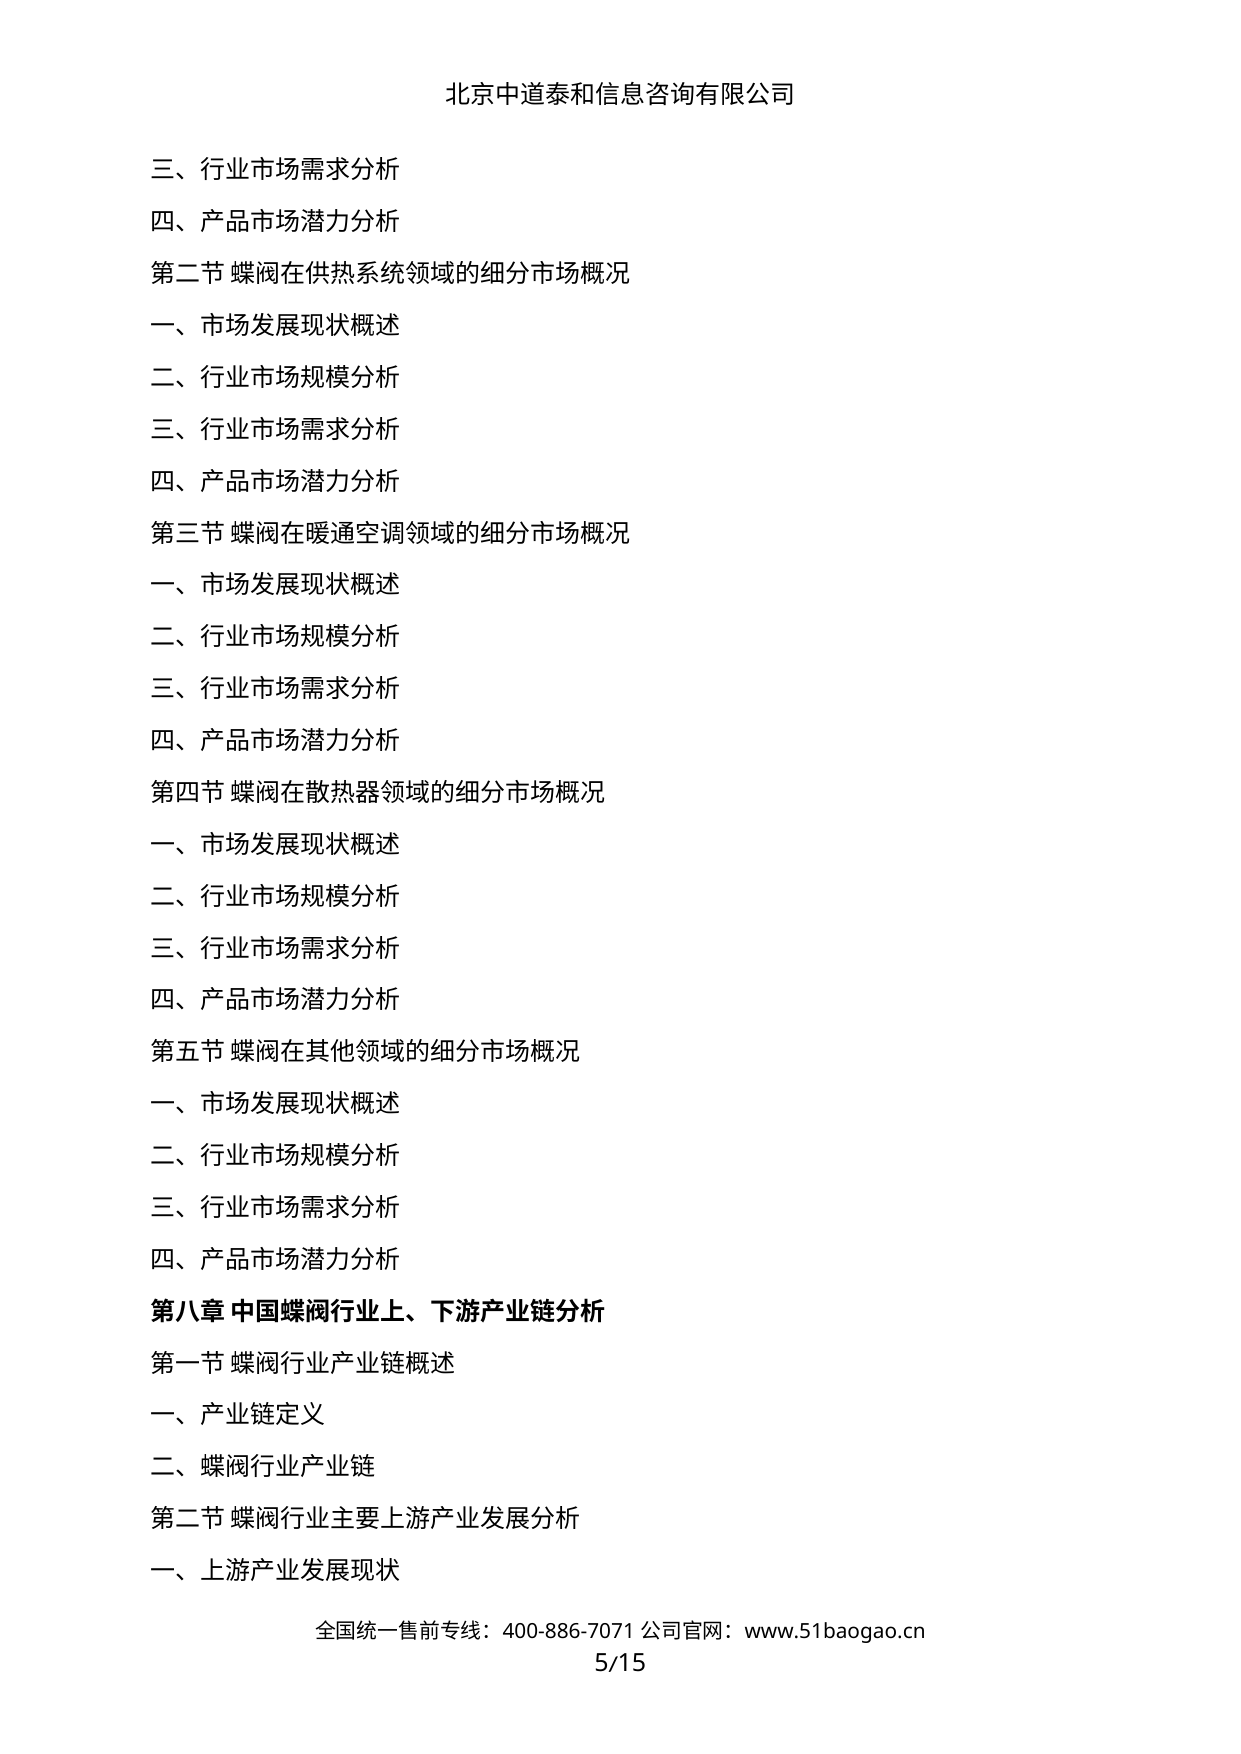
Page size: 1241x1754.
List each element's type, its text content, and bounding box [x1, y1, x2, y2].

text 三、行业市场需求分析 [150, 669, 1090, 705]
text 一、市场发展现状概述 [150, 565, 1090, 601]
text 一、上游产业发展现状 [150, 1551, 1090, 1587]
text 一、市场发展现状概述 [150, 306, 1090, 342]
text 四、产品市场潜力分析 [150, 461, 1090, 497]
text 第四节 蝶阀在散热器领域的细分市场概况 [150, 772, 1090, 809]
text 一、产业链定义 [150, 1395, 1090, 1431]
text 二、行业市场规模分析 [150, 357, 1090, 394]
text 四、产品市场潜力分析 [150, 980, 1090, 1016]
text 三、行业市场需求分析 [150, 150, 1090, 186]
text 四、产品市场潜力分析 [150, 721, 1090, 757]
text 二、蝶阀行业产业链 [150, 1447, 1090, 1483]
text 第二节 蝶阀在供热系统领域的细分市场概况 [150, 254, 1090, 290]
text 一、市场发展现状概述 [150, 1084, 1090, 1120]
text 第一节 蝶阀行业产业链概述 [150, 1343, 1090, 1379]
text 第八章 中国蝶阀行业上、下游产业链分析 [150, 1291, 1090, 1327]
text 三、行业市场需求分析 [150, 928, 1090, 964]
text 二、行业市场规模分析 [150, 617, 1090, 653]
text 第五节 蝶阀在其他领域的细分市场概况 [150, 1032, 1090, 1068]
text 四、产品市场潜力分析 [150, 1239, 1090, 1276]
text 四、产品市场潜力分析 [150, 202, 1090, 238]
text 一、市场发展现状概述 [150, 824, 1090, 861]
text 第二节 蝶阀行业主要上游产业发展分析 [150, 1499, 1090, 1535]
text 三、行业市场需求分析 [150, 409, 1090, 446]
text 二、行业市场规模分析 [150, 1136, 1090, 1172]
text 三、行业市场需求分析 [150, 1187, 1090, 1224]
text 第三节 蝶阀在暖通空调领域的细分市场概况 [150, 513, 1090, 549]
text 二、行业市场规模分析 [150, 876, 1090, 912]
